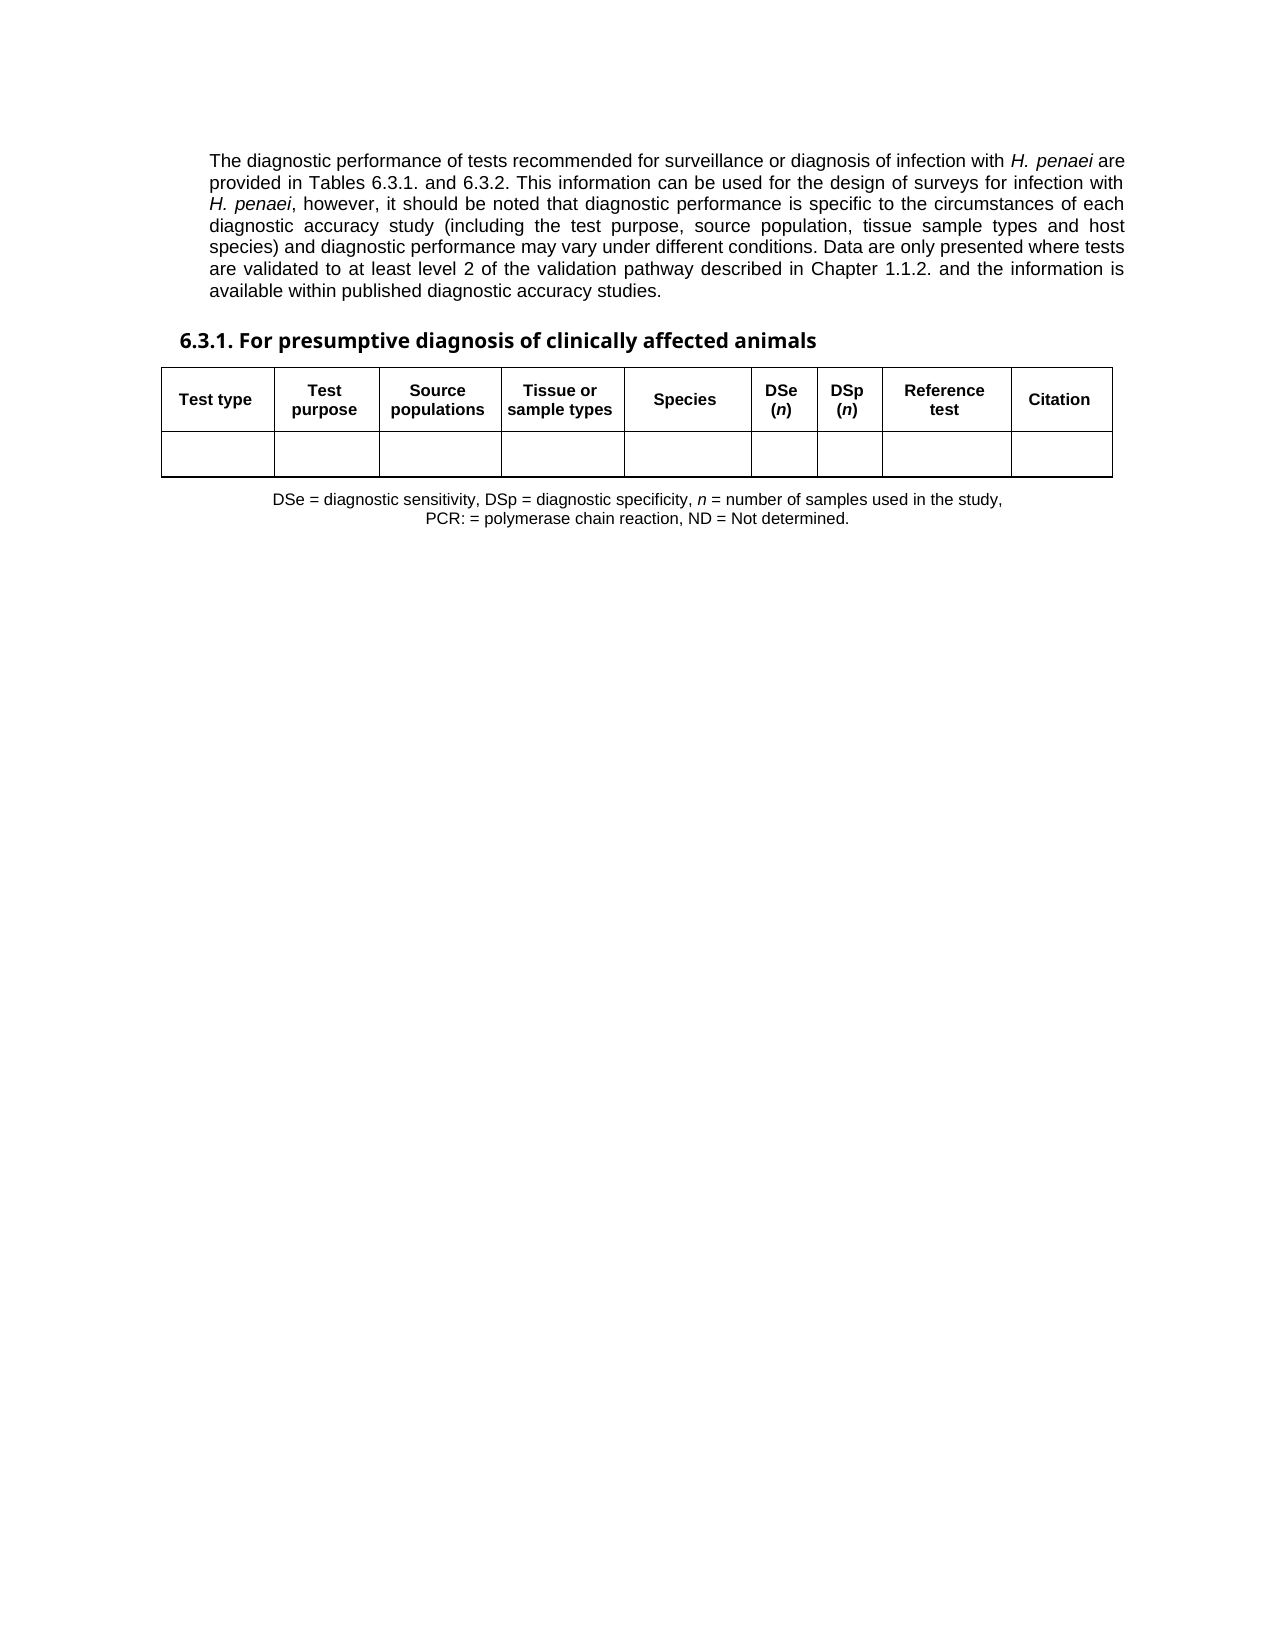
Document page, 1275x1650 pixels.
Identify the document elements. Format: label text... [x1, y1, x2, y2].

table_header Test purpose [275, 368, 379, 431]
table_header Species [625, 368, 751, 431]
text 6.3.1. For presumptive diagnosis of clinically affected animals [179, 326, 1125, 354]
table_header Reference test [883, 368, 1011, 431]
table_cell [752, 432, 817, 476]
table_cell [380, 432, 501, 476]
table_header Citation [1012, 368, 1112, 431]
table_cell [818, 432, 882, 476]
table_cell [502, 432, 624, 476]
text DSe = diagnostic sensitivity, DSp = diagnostic specificity, n = number of samples used in the study, PCR: = polymerase chain reaction, ND = Not determined. [150, 490, 1125, 528]
table_cell [1012, 432, 1112, 476]
table_header Tissue or sample types [502, 368, 624, 431]
table_header DSe (n) [752, 368, 817, 431]
text The diagnostic performance of tests recommended for surveillance or diagnosis of infection with H. penaei are provided in Tables 6.3.1. and 6.3.2. This information can be used for the design of surveys for infection with H. penaei, however, it should be noted that diagnostic performance is specific to the circumstances of each diagnostic accuracy study (including the test purpose, source population, tissue sample types and host species) and diagnostic performance may vary under different conditions. Data are only presented where tests are validated to at least level 2 of the validation pathway described in Chapter 1.1.2. and the information is available within published diagnostic accuracy studies. [209, 150, 1125, 301]
table_cell [883, 432, 1011, 476]
table_header Source populations [380, 368, 501, 431]
table_cell [625, 432, 751, 476]
table_header Test type [162, 368, 274, 431]
table_header DSp (n) [818, 368, 882, 431]
table_cell [162, 432, 274, 476]
table_cell [275, 432, 379, 476]
